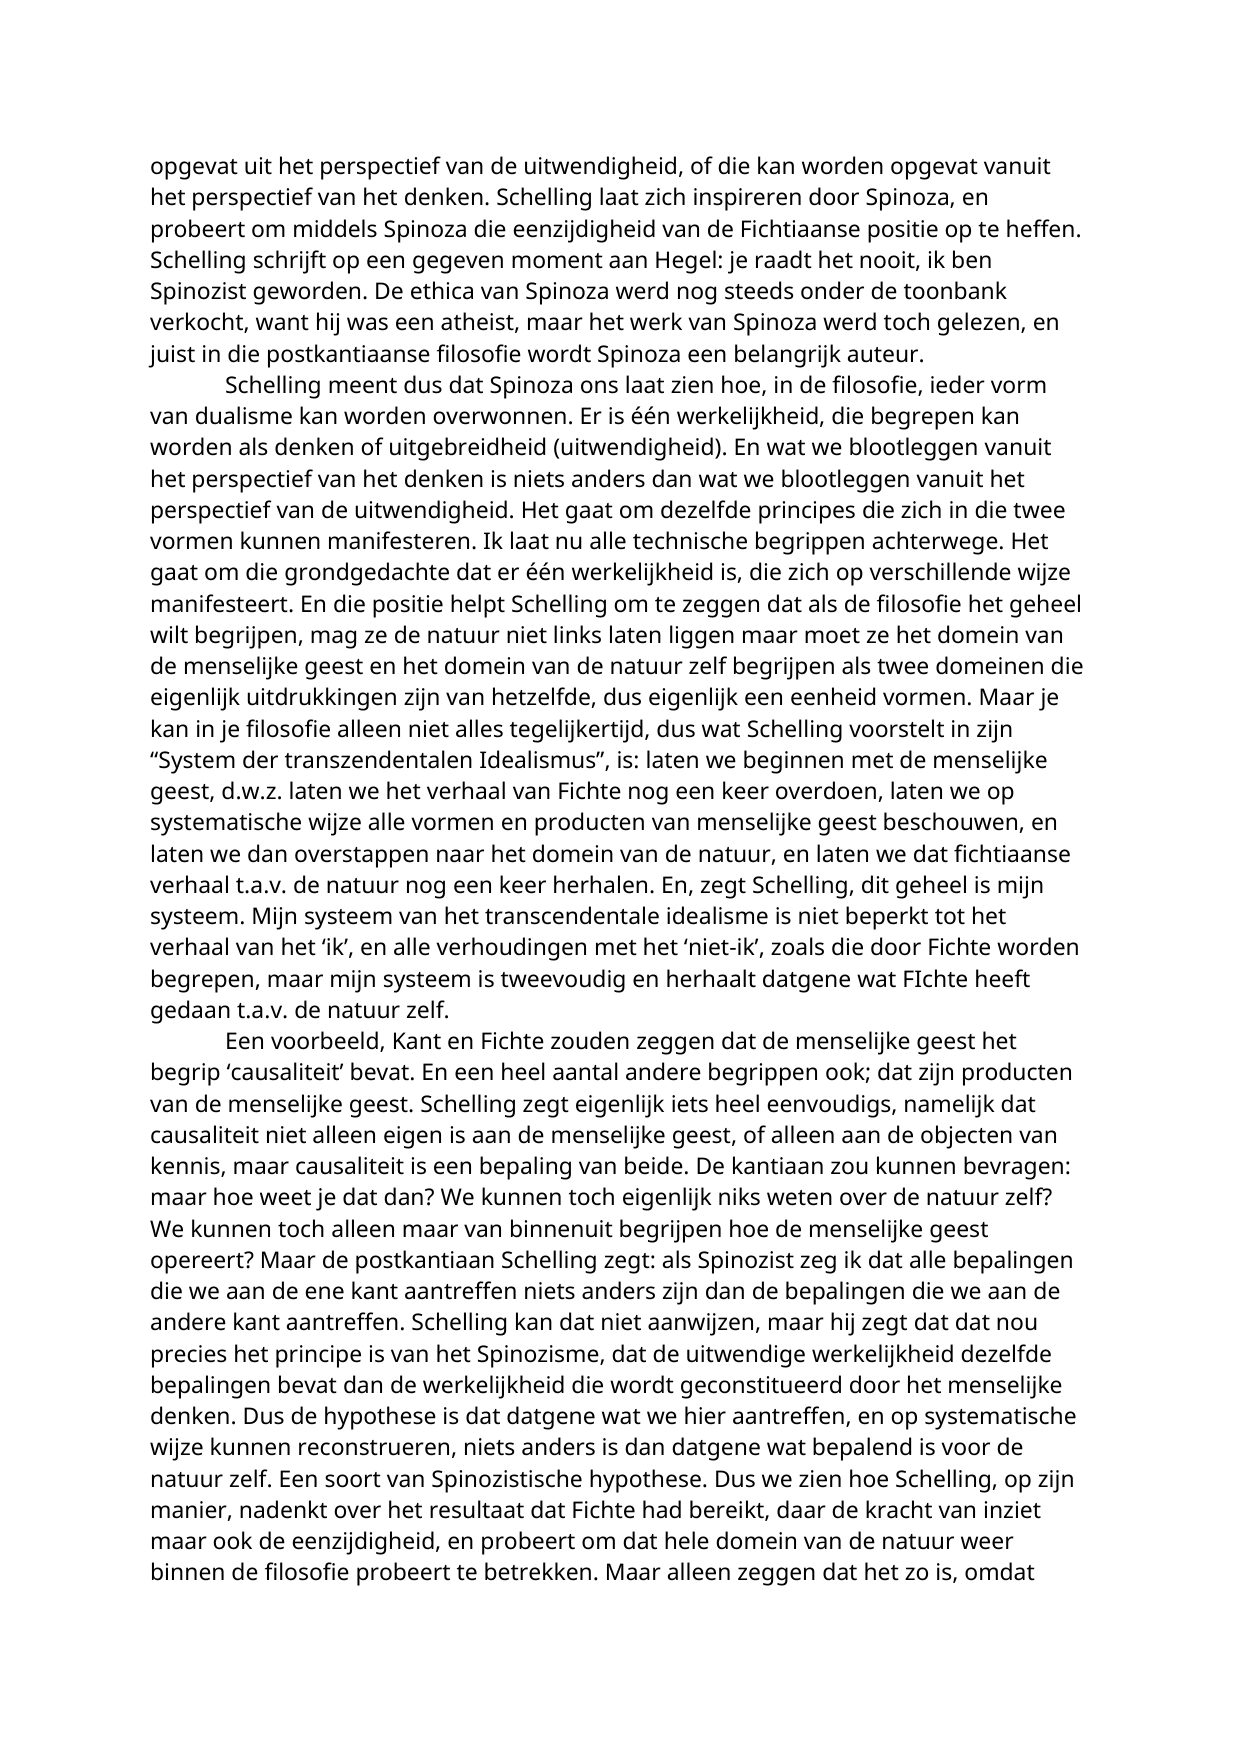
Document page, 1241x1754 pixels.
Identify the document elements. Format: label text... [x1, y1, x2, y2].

text Schelling meent dus dat Spinoza ons laat zien hoe, in de filosofie, ieder vorm van dualisme kan worden overwonnen. Er is één werkelijkheid, die begrepen kan worden als denken of uitgebreidheid (uitwendigheid). En wat we blootleggen vanuit het perspectief van het denken is niets anders dan wat we blootleggen vanuit het perspectief van de uitwendigheid. Het gaat om dezelfde principes die zich in die twee vormen kunnen manifesteren. Ik laat nu alle technische begrippen achterwege. Het gaat om die grondgedachte dat er één werkelijkheid is, die zich op verschillende wijze manifesteert. En die positie helpt Schelling om te zeggen dat als de filosofie het geheel wilt begrijpen, mag ze de natuur niet links laten liggen maar moet ze het domein van de menselijke geest en het domein van de natuur zelf begrijpen als twee domeinen die eigenlijk uitdrukkingen zijn van hetzelfde, dus eigenlijk een eenheid vormen. Maar je kan in je filosofie alleen niet alles tegelijkertijd, dus wat Schelling voorstelt in zijn “System der transzendentalen Idealismus”, is: laten we beginnen met de menselijke geest, d.w.z. laten we het verhaal van Fichte nog een keer overdoen, laten we op systematische wijze alle vormen en producten van menselijke geest beschouwen, en laten we dan overstappen naar het domein van de natuur, en laten we dat fichtiaanse verhaal t.a.v. de natuur nog een keer herhalen. En, zegt Schelling, dit geheel is mijn systeem. Mijn systeem van het transcendentale idealisme is niet beperkt tot het verhaal van het ‘ik’, en alle verhoudingen met het ‘niet-ik’, zoals die door Fichte worden begrepen, maar mijn systeem is tweevoudig en herhaalt datgene wat FIchte heeft gedaan t.a.v. de natuur zelf. [150, 369, 1090, 1025]
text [150, 1025, 1090, 1587]
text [150, 150, 1090, 369]
